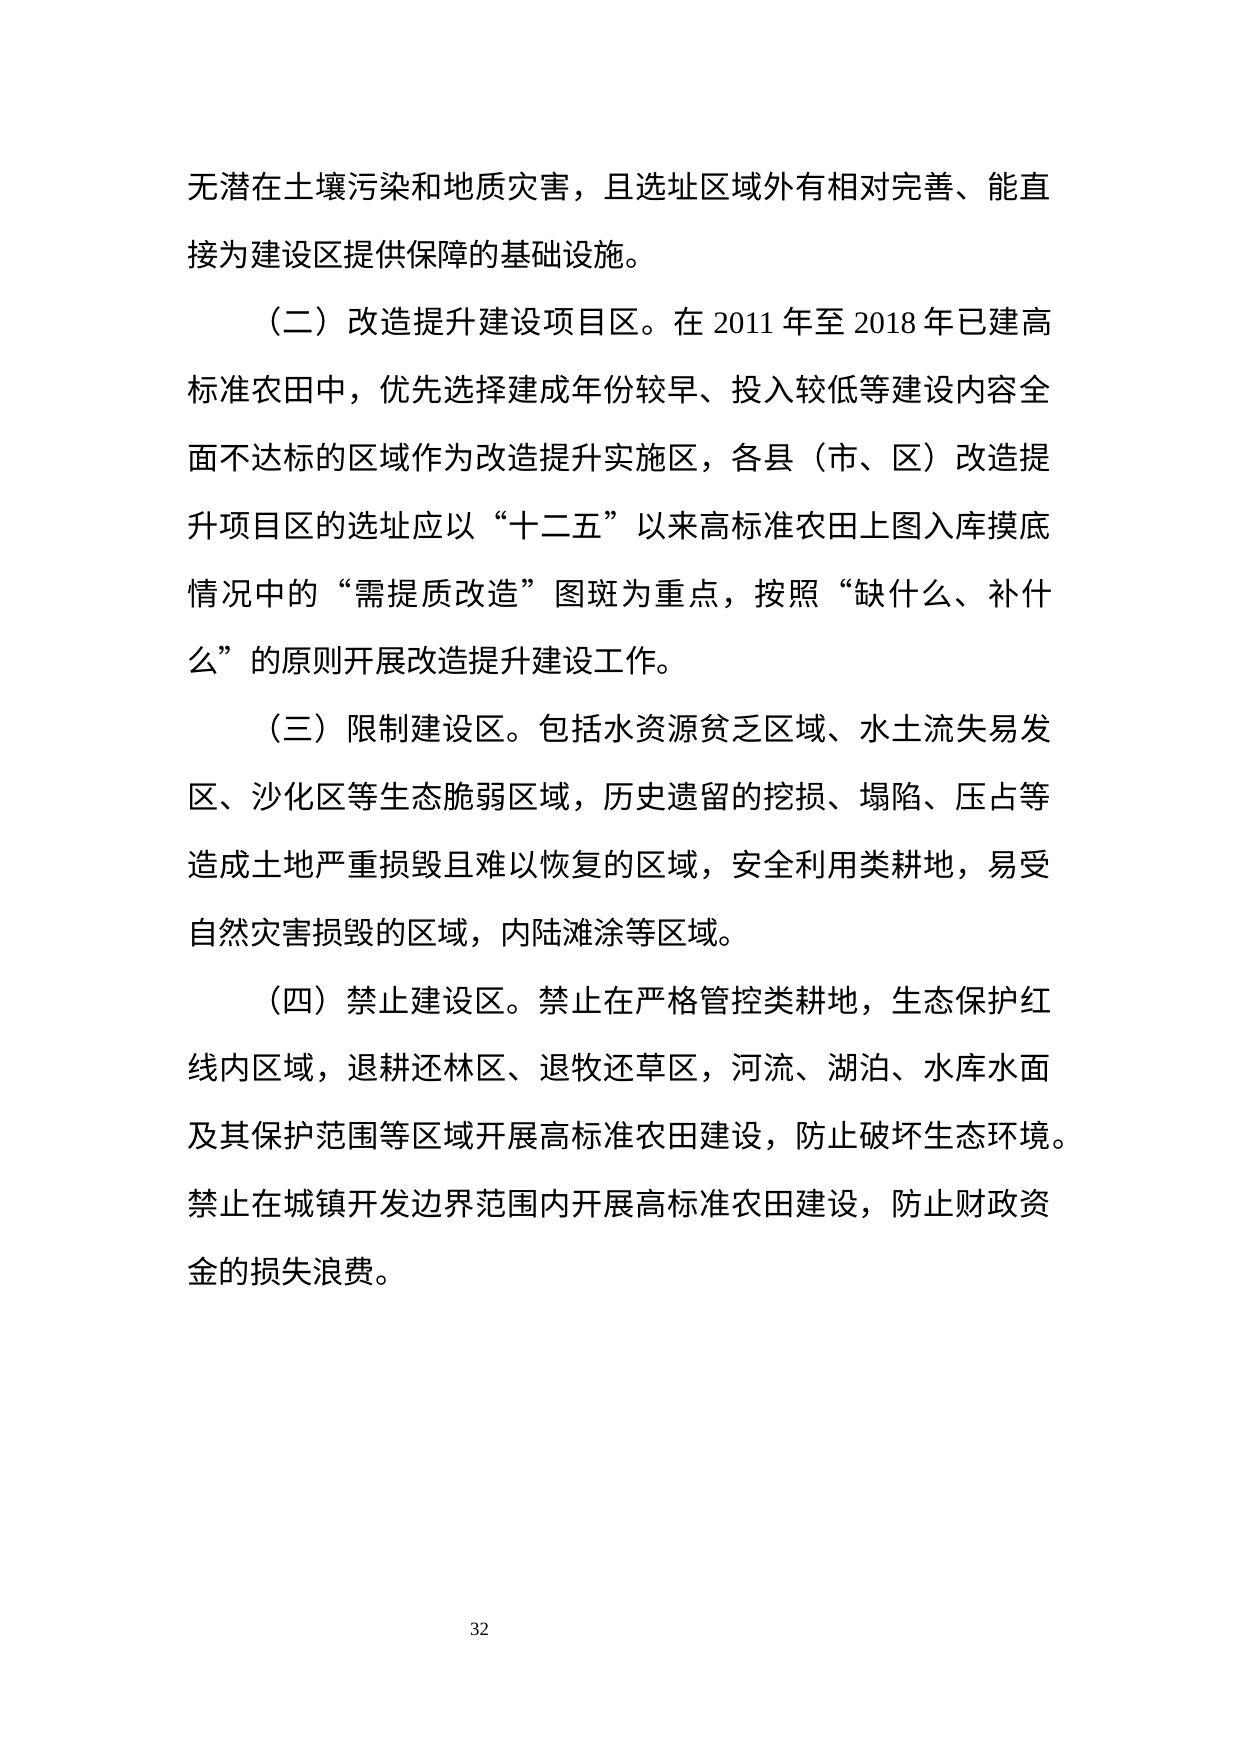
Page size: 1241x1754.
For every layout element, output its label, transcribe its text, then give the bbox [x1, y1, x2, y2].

text （二）改造提升建设项目区。在2011年至2018年已建高标准农田中，优先选择建成年份较早、投入较低等建设内容全面不达标的区域作为改造提升实施区，各县（市、区）改造提升项目区的选址应以“十二五”以来高标准农田上图入库摸底情况中的“需提质改造”图斑为重点，按照“缺什么、补什么”的原则开展改造提升建设工作。 [187, 298, 1053, 682]
text （三）限制建设区。包括水资源贫乏区域、水土流失易发区、沙化区等生态脆弱区域，历史遗留的挖损、塌陷、压占等造成土地严重损毁且难以恢复的区域，安全利用类耕地，易受自然灾害损毁的区域，内陆滩涂等区域。 [187, 704, 1053, 953]
text （四）禁止建设区。禁止在严格管控类耕地，生态保护红线内区域，退耕还林区、退牧还草区，河流、湖泊、水库水面及其保护范围等区域开展高标准农田建设，防止破坏生态环境。禁止在城镇开发边界范围内开展高标准农田建设，防止财政资金的损失浪费。 [187, 976, 1053, 1292]
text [187, 162, 1053, 275]
